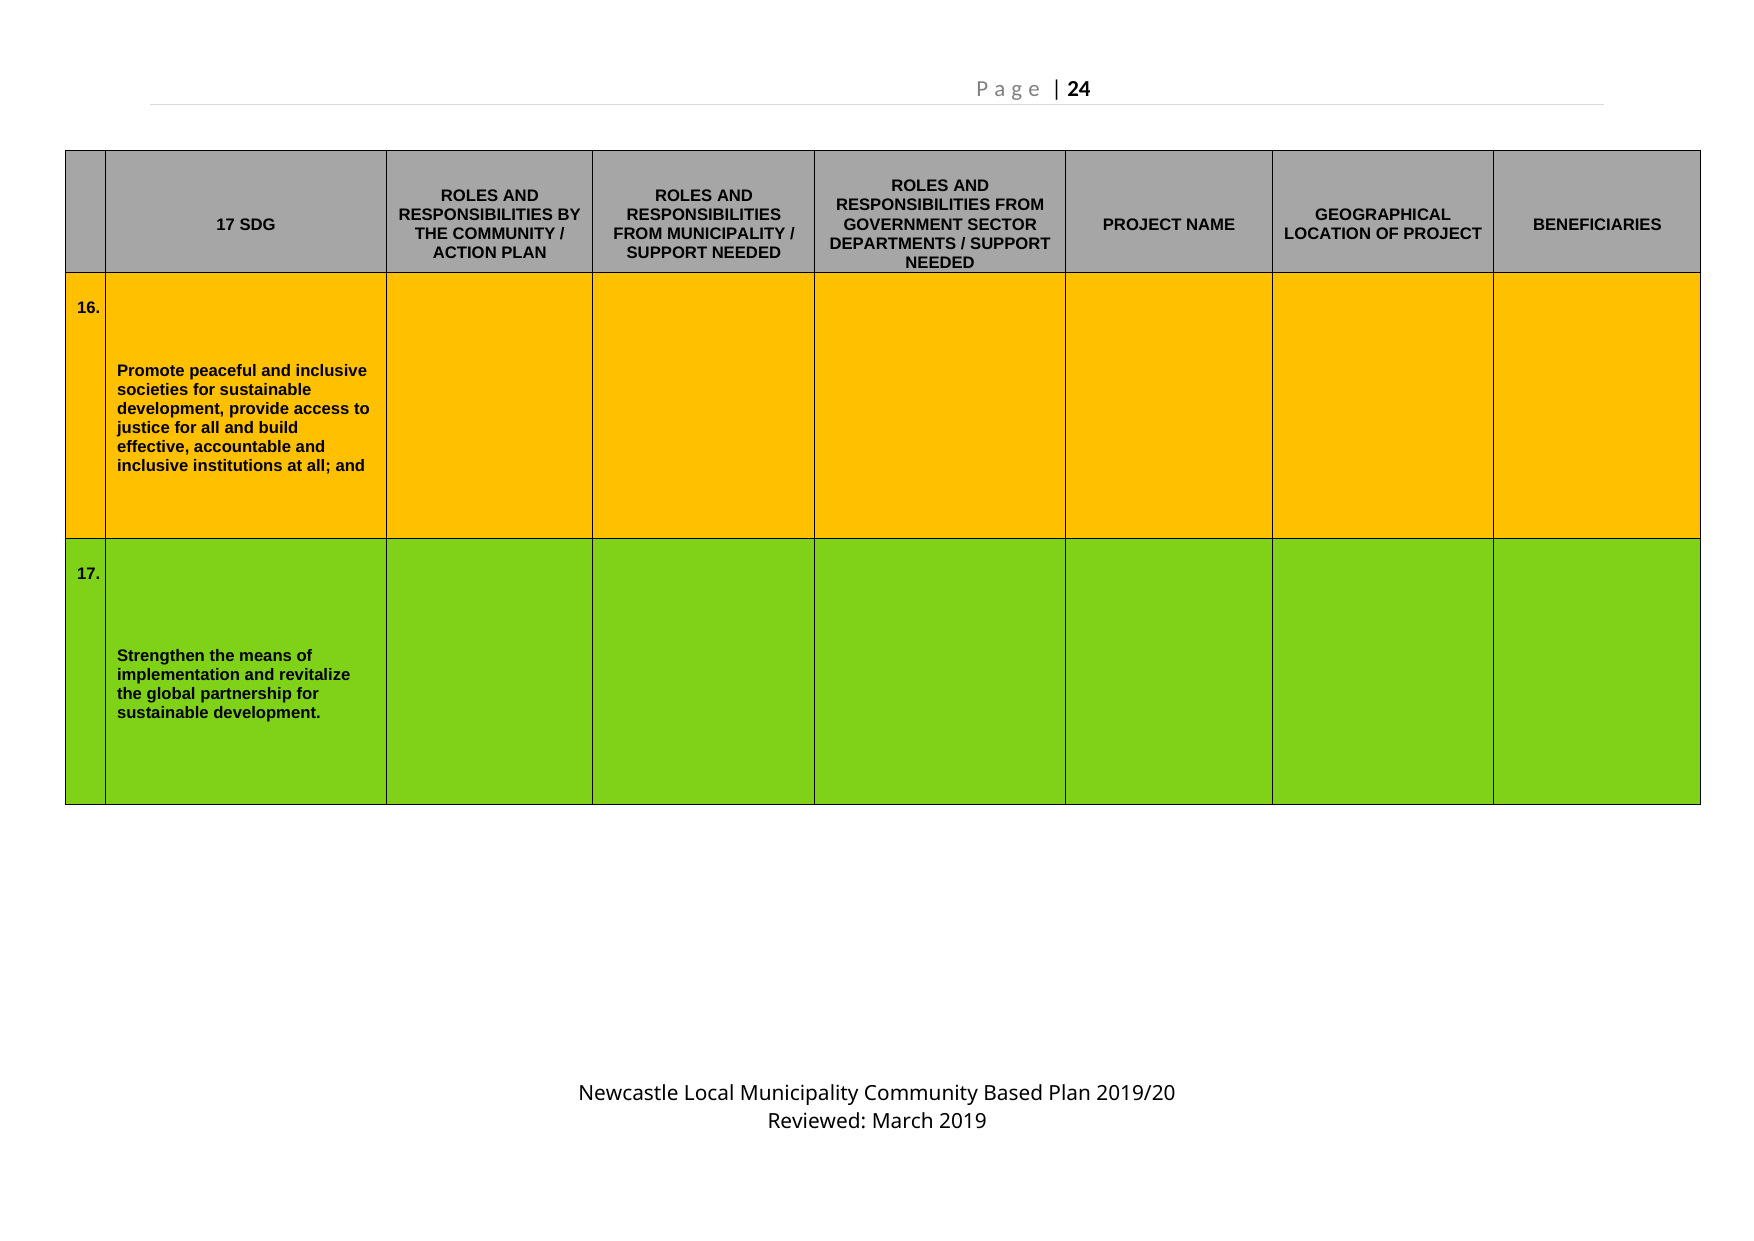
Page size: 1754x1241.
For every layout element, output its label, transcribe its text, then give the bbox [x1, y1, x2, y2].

table_cell [593, 273, 814, 538]
table_header PROJECT NAME [1066, 151, 1272, 272]
table_cell [1494, 273, 1700, 538]
table_cell [1066, 273, 1272, 538]
table_cell [387, 273, 592, 538]
table_cell [1273, 539, 1493, 804]
table_cell [387, 539, 592, 804]
table_cell Promote peaceful and inclusive societies for sustainable development, provide access to justice for all and build effective, accountable and inclusive institutions at all; and [106, 273, 386, 538]
table_cell [593, 539, 814, 804]
table_cell [66, 539, 105, 804]
table_header ROLES AND RESPONSIBILITIES BY THE COMMUNITY / ACTION PLAN [387, 151, 592, 272]
table_cell [815, 539, 1065, 804]
table_cell [1066, 539, 1272, 804]
table_header [66, 151, 105, 272]
table_cell Strengthen the means of implementation and revitalize the global partnership for sustainable development. [106, 539, 386, 804]
table_cell [1273, 273, 1493, 538]
table_header 17 SDG [106, 151, 386, 272]
table_header GEOGRAPHICAL LOCATION OF PROJECT [1273, 151, 1493, 272]
table_header ROLES AND RESPONSIBILITIES FROM GOVERNMENT SECTOR DEPARTMENTS / SUPPORT NEEDED [815, 151, 1065, 272]
table_header BENEFICIARIES [1494, 151, 1700, 272]
table_cell [815, 273, 1065, 538]
table_header ROLES AND RESPONSIBILITIES FROM MUNICIPALITY / SUPPORT NEEDED [593, 151, 814, 272]
table_cell [1494, 539, 1700, 804]
table_cell [66, 273, 105, 538]
